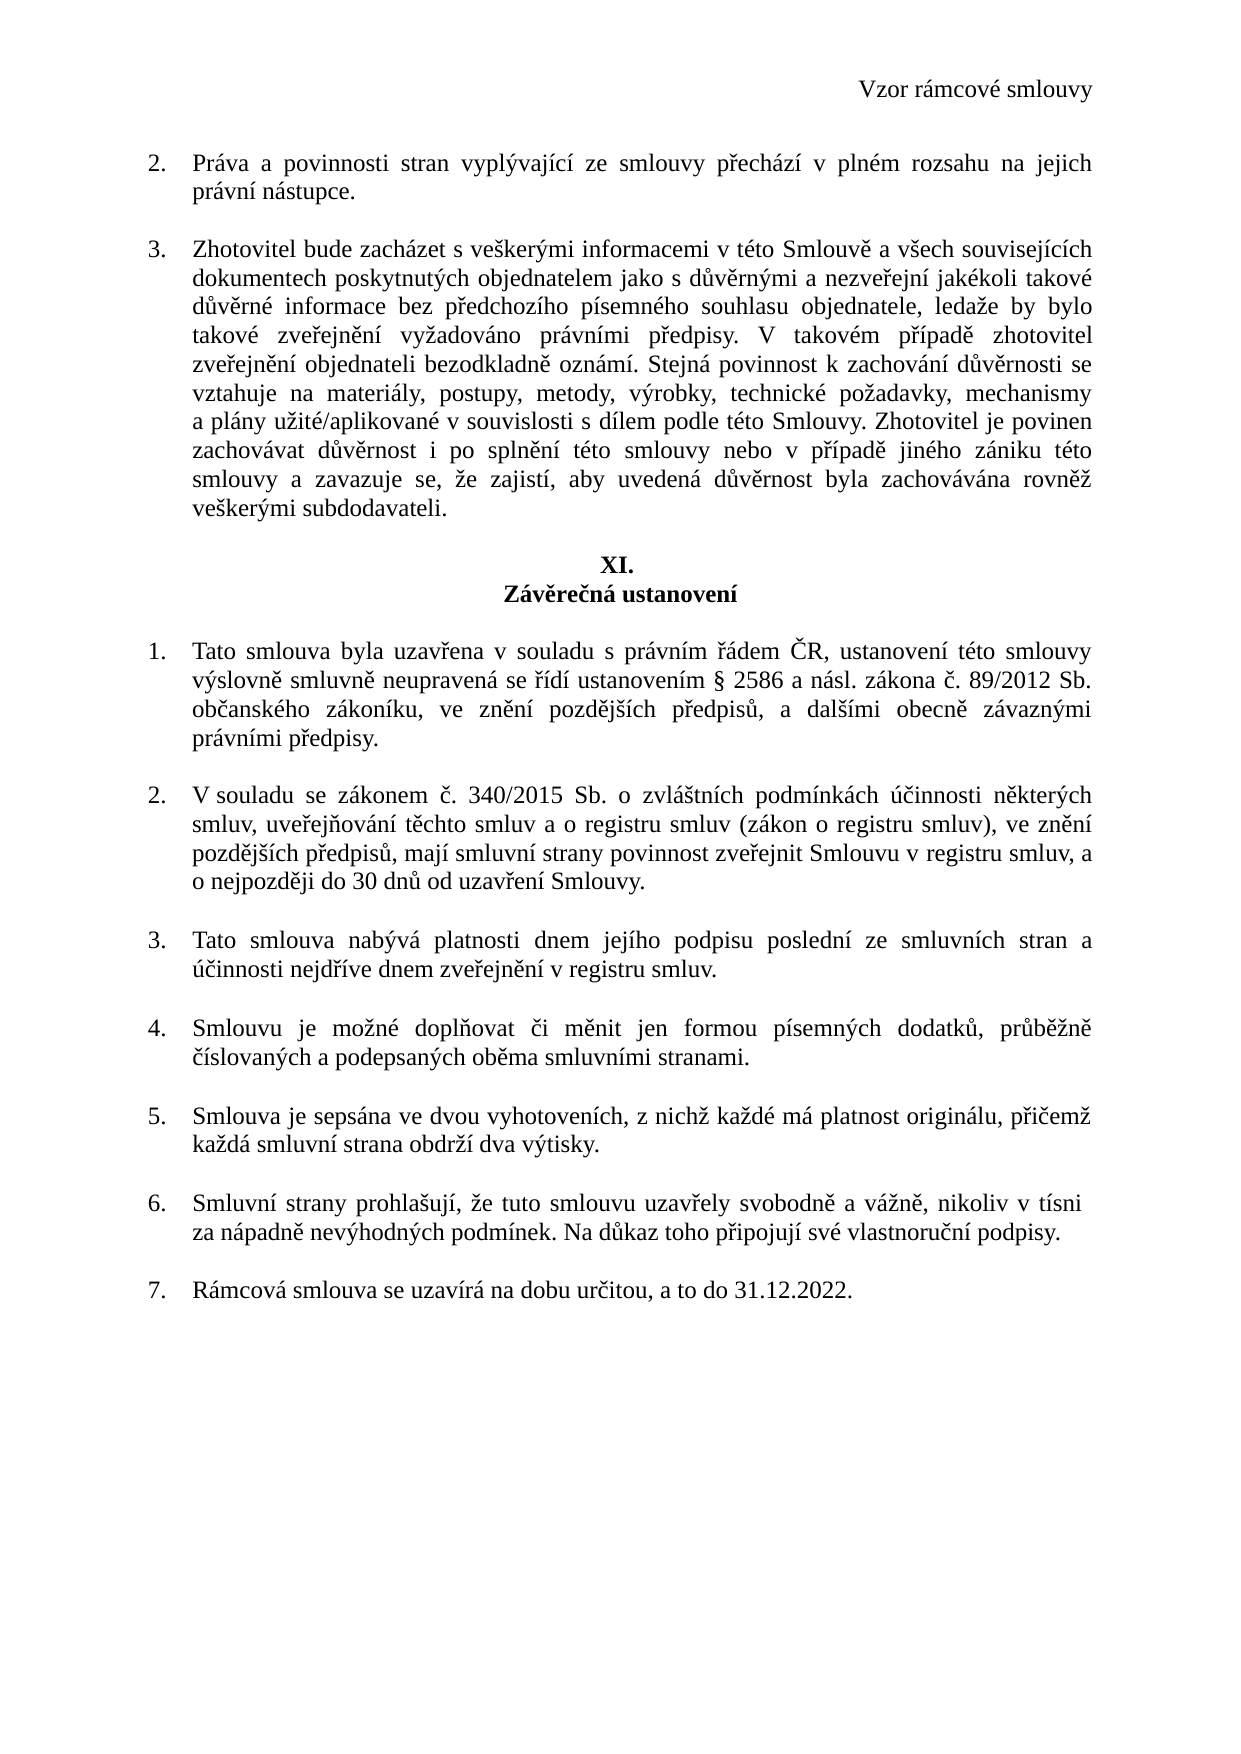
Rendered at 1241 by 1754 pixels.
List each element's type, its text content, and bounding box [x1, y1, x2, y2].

list Smluvní strany prohlašují, že tuto smlouvu uzavřely svobodně a vážně, nikoliv v tísni za nápadně nevýhodných podmínek. Na důkaz toho připojují své vlastnoruční podpisy. [148, 1188, 1093, 1246]
list Rámcová smlouva se uzavírá na dobu určitou, a to do 31.12.2022. [148, 1275, 1093, 1303]
text XI. Závěrečná ustanovení [148, 521, 1093, 608]
list Práva a povinnosti stran vyplývající ze smlouvy přechází v plném rozsahu na jejich právní nástupce. [148, 148, 1093, 205]
list V souladu se zákonem č. 340/2015 Sb. o zvláštních podmínkách účinnosti některých smluv, uveřejňování těchto smluv a o registru smluv (zákon o registru smluv), ve znění pozdějších předpisů, mají smluvní strany povinnost zveřejnit Smlouvu v registru smluv, a o nejpozději do 30 dnů od uzavření Smlouvy. [148, 780, 1093, 895]
list Smlouvu je možné doplňovat či měnit jen formou písemných dodatků, průběžně číslovaných a podepsaných oběma smluvními stranami. [148, 1013, 1093, 1071]
list Tato smlouva nabývá platnosti dnem jejího podpisu poslední ze smluvních stran a účinnosti nejdříve dnem zveřejnění v registru smluv. [148, 925, 1093, 983]
list Smlouva je sepsána ve dvou vyhotoveních, z nichž každé má platnost originálu, přičemž každá smluvní strana obdrží dva výtisky. [148, 1101, 1093, 1158]
list Zhotovitel bude zacházet s veškerými informacemi v této Smlouvě a všech souvisejících dokumentech poskytnutých objednatelem jako s důvěrnými a nezveřejní jakékoli takové důvěrné informace bez předchozího písemného souhlasu objednatele, ledaže by bylo takové zveřejnění vyžadováno právními předpisy. V takovém případě zhotovitel zveřejnění objednateli bezodkladně oznámí. Stejná povinnost k zachování důvěrnosti se vztahuje na materiály, postupy, metody, výrobky, technické požadavky, mechanismy a plány užité/aplikované v souvislosti s dílem podle této Smlouvy. Zhotovitel je povinen zachovávat důvěrnost i po splnění této smlouvy nebo v případě jiného zániku této smlouvy a zavazuje se, že zajistí, aby uvedená důvěrnost byla zachovávána rovněž veškerými subdodavateli. [148, 234, 1093, 521]
list Tato smlouva byla uzavřena v souladu s právním řádem ČR, ustanovení této smlouvy výslovně smluvně neupravená se řídí ustanovením § 2586 a násl. zákona č. 89/2012 Sb. občanského zákoníku, ve znění pozdějších předpisů, a dalšími obecně závaznými právními předpisy. [148, 636, 1093, 751]
